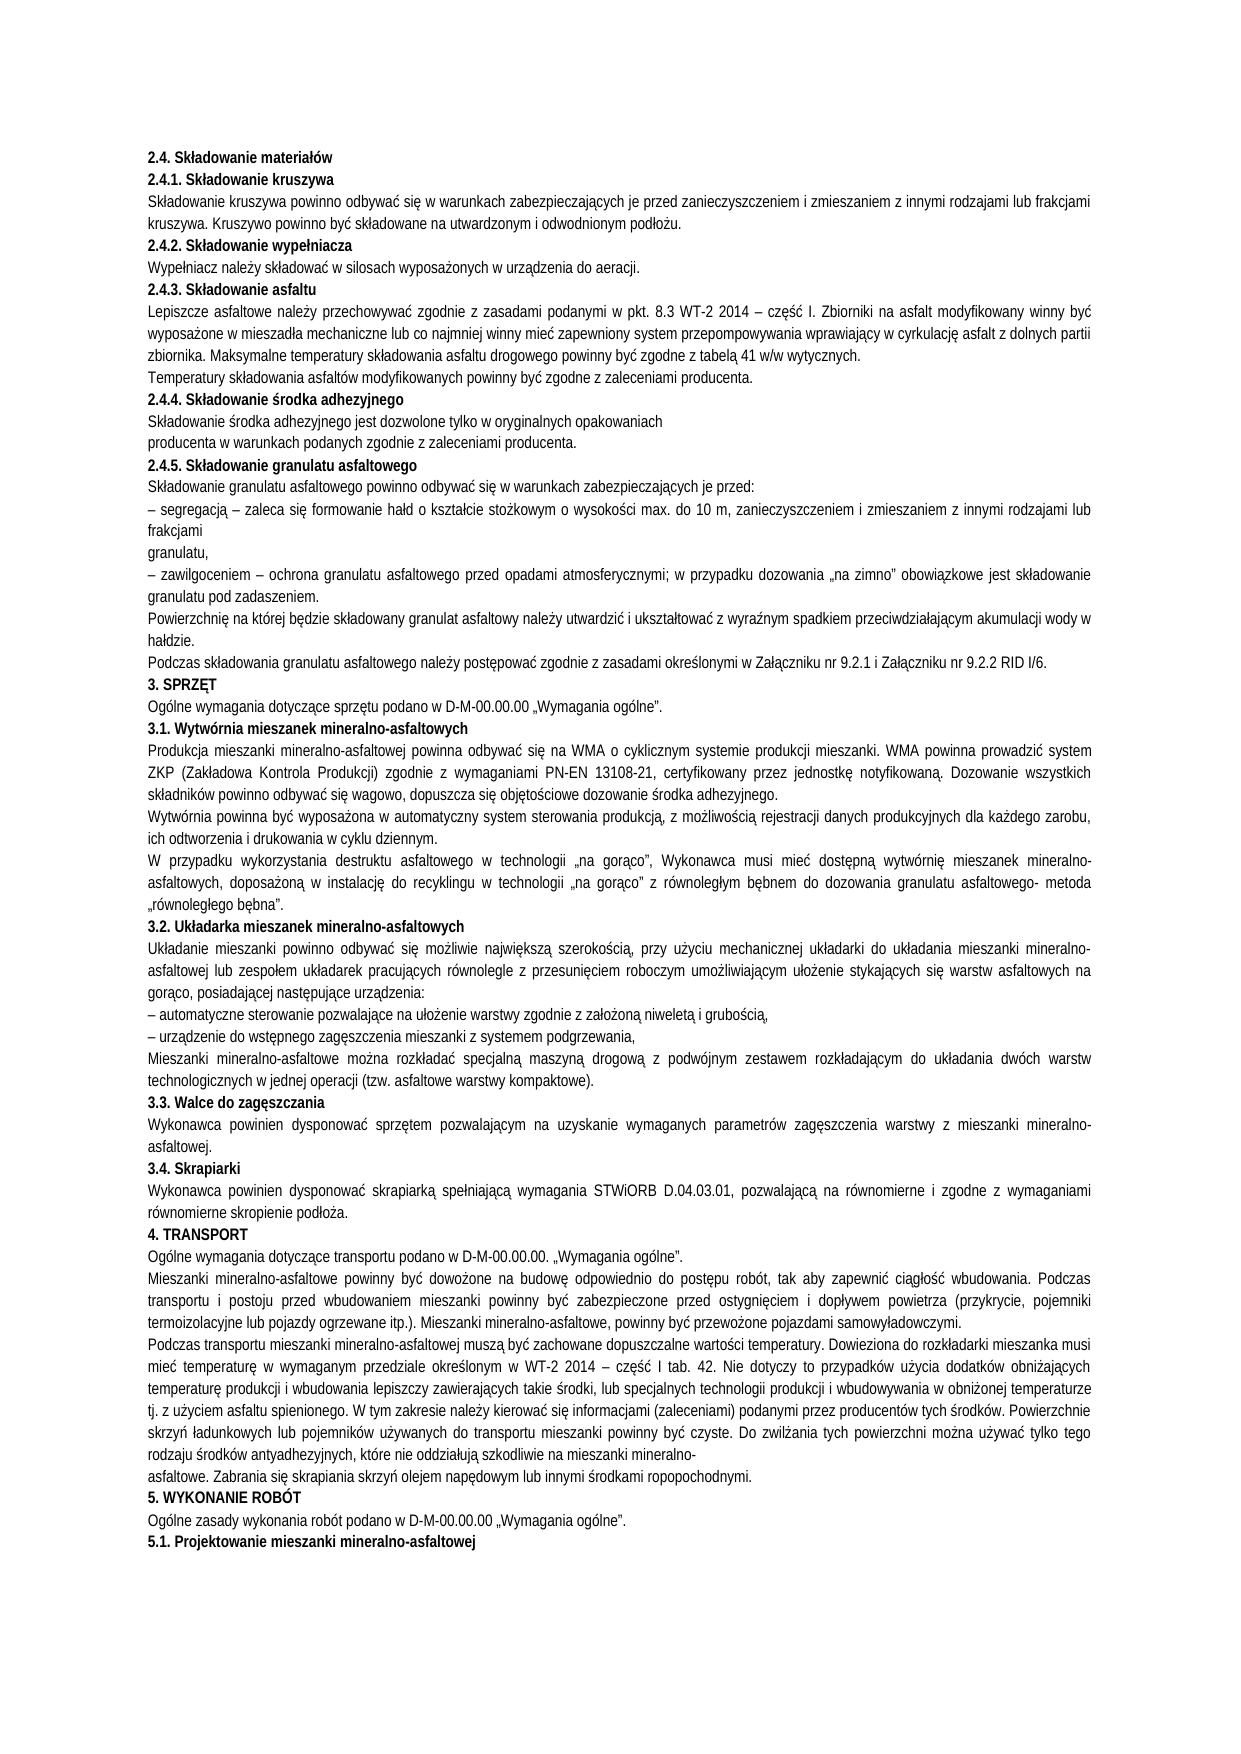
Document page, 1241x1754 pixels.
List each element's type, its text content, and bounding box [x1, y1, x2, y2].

text 3. SPRZĘT [148, 675, 1093, 694]
text Lepiszcze asfaltowe należy przechowywać zgodnie z zasadami podanymi w pkt. 8.3 WT-2 2014 – część I. Zbiorniki na asfalt modyfikowany winny być wyposażone w mieszadła mechaniczne lub co najmniej winny mieć zapewniony system przepompowywania wprawiający w cyrkulację asfalt z dolnych partii zbiornika. Maksymalne temperatury składowania asfaltu drogowego powinny być zgodne z tabelą 41 w/w wytycznych. [148, 301, 1093, 364]
text Podczas transportu mieszanki mineralno-asfaltowej muszą być zachowane dopuszczalne wartości temperatury. Dowieziona do rozkładarki mieszanka musi mieć temperaturę w wymaganym przedziale określonym w WT-2 2014 – część I tab. 42. Nie dotyczy to przypadków użycia dodatków obniżających temperaturę produkcji i wbudowania lepiszczy zawierających takie środki, lub specjalnych technologii produkcji i wbudowywania w obniżonej temperaturze tj. z użyciem asfaltu spienionego. W tym zakresie należy kierować się informacjami (zaleceniami) podanymi przez producentów tych środków. Powierzchnie skrzyń ładunkowych lub pojemników używanych do transportu mieszanki powinny być czyste. Do zwilżania tych powierzchni można używać tylko tego rodzaju środków antyadhezyjnych, które nie oddziałują szkodliwie na mieszanki mineralno- [148, 1334, 1093, 1463]
text 3.3. Walce do zagęszczania [148, 1093, 1093, 1112]
text asfaltowe. Zabrania się skrapiania skrzyń olejem napędowym lub innymi środkami ropopochodnymi. [148, 1466, 1093, 1486]
text 2.4.3. Składowanie asfaltu [148, 279, 1093, 299]
text 2.4.1. Składowanie kruszywa [148, 169, 1093, 189]
text Wytwórnia powinna być wyposażona w automatyczny system sterowania produkcją, z możliwością rejestracji danych produkcyjnych dla każdego zarobu, ich odtworzenia i drukowania w cyklu dziennym. [148, 807, 1093, 848]
text 3.4. Skrapiarki [148, 1159, 1093, 1178]
text Składowanie środka adhezyjnego jest dozwolone tylko w oryginalnych opakowaniach [148, 411, 1093, 431]
text Ogólne wymagania dotyczące transportu podano w D-M-00.00.00. „Wymagania ogólne”. [148, 1247, 1093, 1266]
text – zawilgoceniem – ochrona granulatu asfaltowego przed opadami atmosferycznymi; w przypadku dozowania „na zimno” obowiązkowe jest składowanie granulatu pod zadaszeniem. [148, 565, 1093, 606]
text Składowanie kruszywa powinno odbywać się w warunkach zabezpieczających je przed zanieczyszczeniem i zmieszaniem z innymi rodzajami lub frakcjami kruszywa. Kruszywo powinno być składowane na utwardzonym i odwodnionym podłożu. [148, 192, 1093, 233]
text 2.4.4. Składowanie środka adhezyjnego [148, 389, 1093, 408]
text – segregacją – zaleca się formowanie hałd o kształcie stożkowym o wysokości max. do 10 m, zanieczyszczeniem i zmieszaniem z innymi rodzajami lub frakcjami [148, 499, 1093, 540]
text Podczas składowania granulatu asfaltowego należy postępować zgodnie z zasadami określonymi w Załączniku nr 9.2.1 i Załączniku nr 9.2.2 RID I/6. [148, 653, 1093, 672]
text W przypadku wykorzystania destruktu asfaltowego w technologii „na gorąco”, Wykonawca musi mieć dostępną wytwórnię mieszanek mineralno-asfaltowych, doposażoną w instalację do recyklingu w technologii „na gorąco” z równoległym bębnem do dozowania granulatu asfaltowego- metoda „równoległego bębna”. [148, 851, 1093, 914]
text Produkcja mieszanki mineralno-asfaltowej powinna odbywać się na WMA o cyklicznym systemie produkcji mieszanki. WMA powinna prowadzić system ZKP (Zakładowa Kontrola Produkcji) zgodnie z wymaganiami PN-EN 13108-21, certyfikowany przez jednostkę notyfikowaną. Dozowanie wszystkich składników powinno odbywać się wagowo, dopuszcza się objętościowe dozowanie środka adhezyjnego. [148, 741, 1093, 804]
text – automatyczne sterowanie pozwalające na ułożenie warstwy zgodnie z założoną niweletą i grubością, [148, 1005, 1093, 1024]
text 5. WYKONANIE ROBÓT [148, 1488, 1093, 1507]
text 5.1. Projektowanie mieszanki mineralno-asfaltowej [148, 1532, 1093, 1551]
text 3.2. Układarka mieszanek mineralno-asfaltowych [148, 917, 1093, 936]
text Wypełniacz należy składować w silosach wyposażonych w urządzenia do aeracji. [148, 257, 1093, 277]
text 2.4. Składowanie materiałów [148, 148, 1093, 167]
text granulatu, [148, 543, 1093, 562]
text Ogólne zasady wykonania robót podano w D-M-00.00.00 „Wymagania ogólne”. [148, 1510, 1093, 1529]
text Powierzchnię na której będzie składowany granulat asfaltowy należy utwardzić i ukształtować z wyraźnym spadkiem przeciwdziałającym akumulacji wody w hałdzie. [148, 609, 1093, 650]
text 4. TRANSPORT [148, 1224, 1093, 1244]
text Ogólne wymagania dotyczące sprzętu podano w D-M-00.00.00 „Wymagania ogólne”. [148, 697, 1093, 716]
text Temperatury składowania asfaltów modyfikowanych powinny być zgodne z zaleceniami producenta. [148, 367, 1093, 387]
text Składowanie granulatu asfaltowego powinno odbywać się w warunkach zabezpieczających je przed: [148, 477, 1093, 496]
text Mieszanki mineralno-asfaltowe można rozkładać specjalną maszyną drogową z podwójnym zestawem rozkładającym do układania dwóch warstw technologicznych w jednej operacji (tzw. asfaltowe warstwy kompaktowe). [148, 1049, 1093, 1090]
text Wykonawca powinien dysponować skrapiarką spełniającą wymagania STWiORB D.04.03.01, pozwalającą na równomierne i zgodne z wymaganiami równomierne skropienie podłoża. [148, 1181, 1093, 1222]
text Układanie mieszanki powinno odbywać się możliwie największą szerokością, przy użyciu mechanicznej układarki do układania mieszanki mineralno-asfaltowej lub zespołem układarek pracujących równolegle z przesunięciem roboczym umożliwiającym ułożenie stykających się warstw asfaltowych na gorąco, posiadającej następujące urządzenia: [148, 939, 1093, 1002]
text 3.1. Wytwórnia mieszanek mineralno-asfaltowych [148, 719, 1093, 738]
text Mieszanki mineralno-asfaltowe powinny być dowożone na budowę odpowiednio do postępu robót, tak aby zapewnić ciągłość wbudowania. Podczas transportu i postoju przed wbudowaniem mieszanki powinny być zabezpieczone przed ostygnięciem i dopływem powietrza (przykrycie, pojemniki termoizolacyjne lub pojazdy ogrzewane itp.). Mieszanki mineralno-asfaltowe, powinny być przewożone pojazdami samowyładowczymi. [148, 1268, 1093, 1332]
text – urządzenie do wstępnego zagęszczenia mieszanki z systemem podgrzewania, [148, 1027, 1093, 1046]
text producenta w warunkach podanych zgodnie z zaleceniami producenta. [148, 433, 1093, 452]
text Wykonawca powinien dysponować sprzętem pozwalającym na uzyskanie wymaganych parametrów zagęszczenia warstwy z mieszanki mineralno-asfaltowej. [148, 1115, 1093, 1156]
text 2.4.5. Składowanie granulatu asfaltowego [148, 455, 1093, 474]
text 2.4.2. Składowanie wypełniacza [148, 236, 1093, 255]
